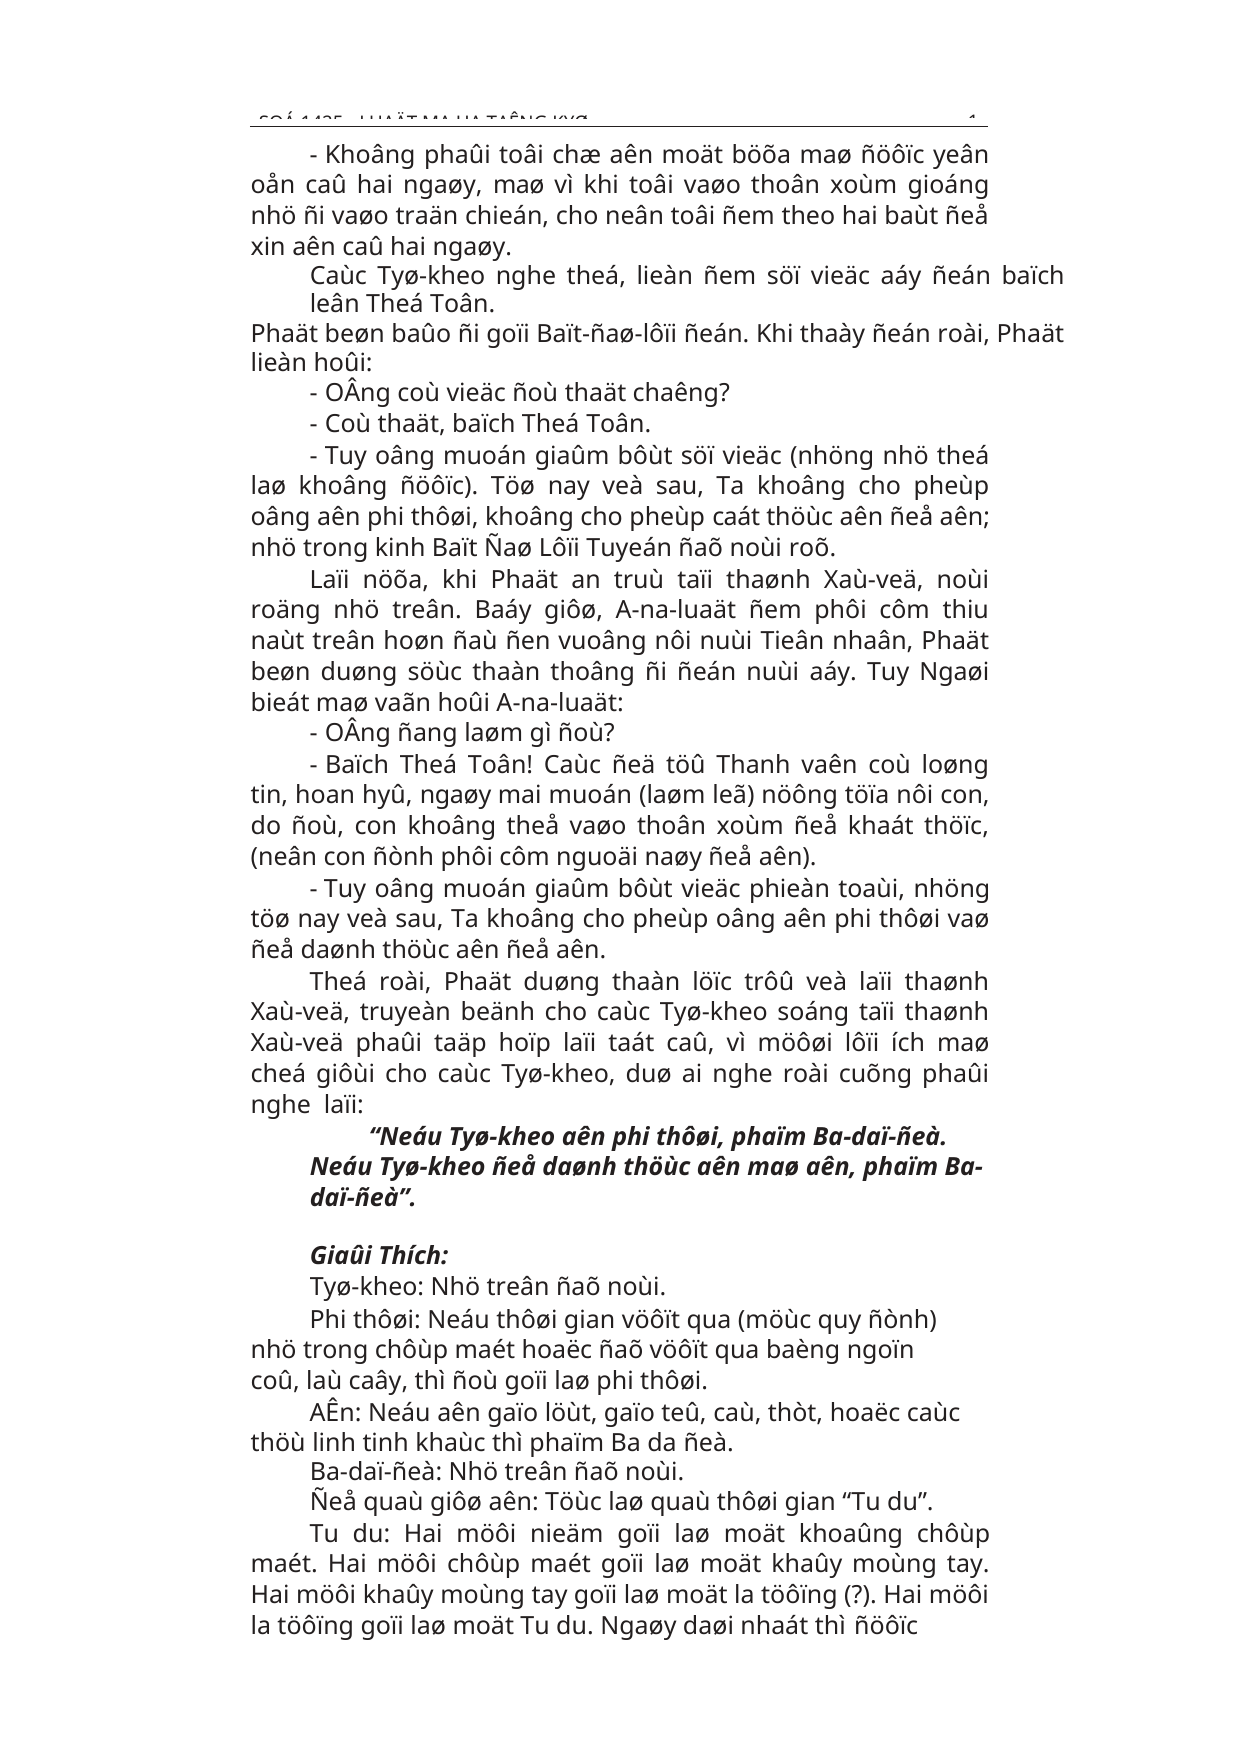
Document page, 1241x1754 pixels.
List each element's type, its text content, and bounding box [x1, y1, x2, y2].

text Theá roài, Phaät duøng thaàn löïc trôû veà laïi thaønh Xaù-veä, truyeàn beänh cho caùc Tyø-kheo soáng taïi thaønh Xaù-veä phaûi taäp hoïp laïi taát caû, vì möôøi lôïi ích maø cheá giôùi cho caùc Tyø-kheo, duø ai nghe roài cuõng phaûi nghe laïi: [250, 966, 990, 1121]
list Tuy oâng muoán giaûm bôùt vieäc phieàn toaùi, nhöng töø nay veà sau, Ta khoâng cho pheùp oâng aên phi thôøi vaø ñeå daønh thöùc aên ñeå aên. [250, 872, 990, 966]
text Ba-daï-ñeà: Nhö treân ñaõ noùi. [309, 1458, 1065, 1486]
text Tu du: Hai möôi nieäm goïi laø moät khoaûng chôùp maét. Hai möôi chôùp maét goïi laø moät khaûy moùng tay. Hai möôi khaûy moùng tay goïi laø moät la töôïng (?). Hai möôi la töôïng goïi laø moät Tu du. Ngaøy daøi nhaát thì ñöôïc [250, 1518, 990, 1642]
text AÊn: Neáu aên gaïo löùt, gaïo teû, caù, thòt, hoaëc caùc thöù linh tinh khaùc thì phaïm Ba da ñeà. [250, 1396, 989, 1458]
list Baïch Theá Toân! Caùc ñeä töû Thanh vaên coù loøng tin, hoan hyû, ngaøy mai muoán (laøm leã) nöông töïa nôi con, do ñoù, con khoâng theå vaøo thoân xoùm ñeå khaát thöïc, (neân con ñònh phôi côm nguoäi naøy ñeå aên). [250, 748, 990, 872]
list OÂng coù vieäc ñoù thaät chaêng? [309, 377, 1065, 407]
text Phaät beøn baûo ñi goïi Baït-ñaø-lôïi ñeán. Khi thaày ñeán roài, Phaät lieàn hoûi: [250, 318, 1065, 377]
text Tyø-kheo: Nhö treân ñaõ noùi. [309, 1271, 1065, 1302]
text Caùc Tyø-kheo nghe theá, lieàn ñem söï vieäc aáy ñeán baïch leân Theá Toân. [309, 262, 1065, 318]
list Tuy oâng muoán giaûm bôùt söï vieäc (nhöng nhö theá laø khoâng ñöôïc). Töø nay veà sau, Ta khoâng cho pheùp oâng aên phi thôøi, khoâng cho pheùp caát thöùc aên ñeå aên; nhö trong kinh Baït Ñaø Lôïi Tuyeán ñaõ noùi roõ. [250, 440, 990, 564]
text Phi thôøi: Neáu thôøi gian vöôït qua (möùc quy ñònh) nhö trong chôùp maét hoaëc ñaõ vöôït qua baèng ngoïn coû, laù caây, thì ñoù goïi laø phi thôøi. [250, 1303, 970, 1396]
text Laïi nöõa, khi Phaät an truù taïi thaønh Xaù-veä, noùi roäng nhö treân. Baáy giôø, A-na-luaät ñem phôi côm thiu naùt treân hoøn ñaù ñen vuoâng nôi nuùi Tieân nhaân, Phaät beøn duøng söùc thaàn thoâng ñi ñeán nuùi aáy. Tuy Ngaøi bieát maø vaãn hoûi A-na-luaät: [250, 564, 990, 719]
list Khoâng phaûi toâi chæ aên moät böõa maø ñöôïc yeân oån caû hai ngaøy, maø vì khi toâi vaøo thoân xoùm gioáng nhö ñi vaøo traän chieán, cho neân toâi ñem theo hai baùt ñeå xin aên caû hai ngaøy. [250, 138, 990, 262]
text “Neáu Tyø-kheo aên phi thôøi, phaïm Ba-daï-ñeà. Neáu Tyø-kheo ñeå daønh thöùc aên maø aên, phaïm Ba-daï-ñeà”. [309, 1121, 991, 1214]
list OÂng ñang laøm gì ñoù? [309, 719, 1065, 747]
text Ñeå quaù giôø aên: Töùc laø quaù thôøi gian “Tu du”. [309, 1486, 1065, 1517]
list Coù thaät, baïch Theá Toân. [309, 407, 1065, 438]
text Giaûi Thích: [309, 1239, 1065, 1271]
